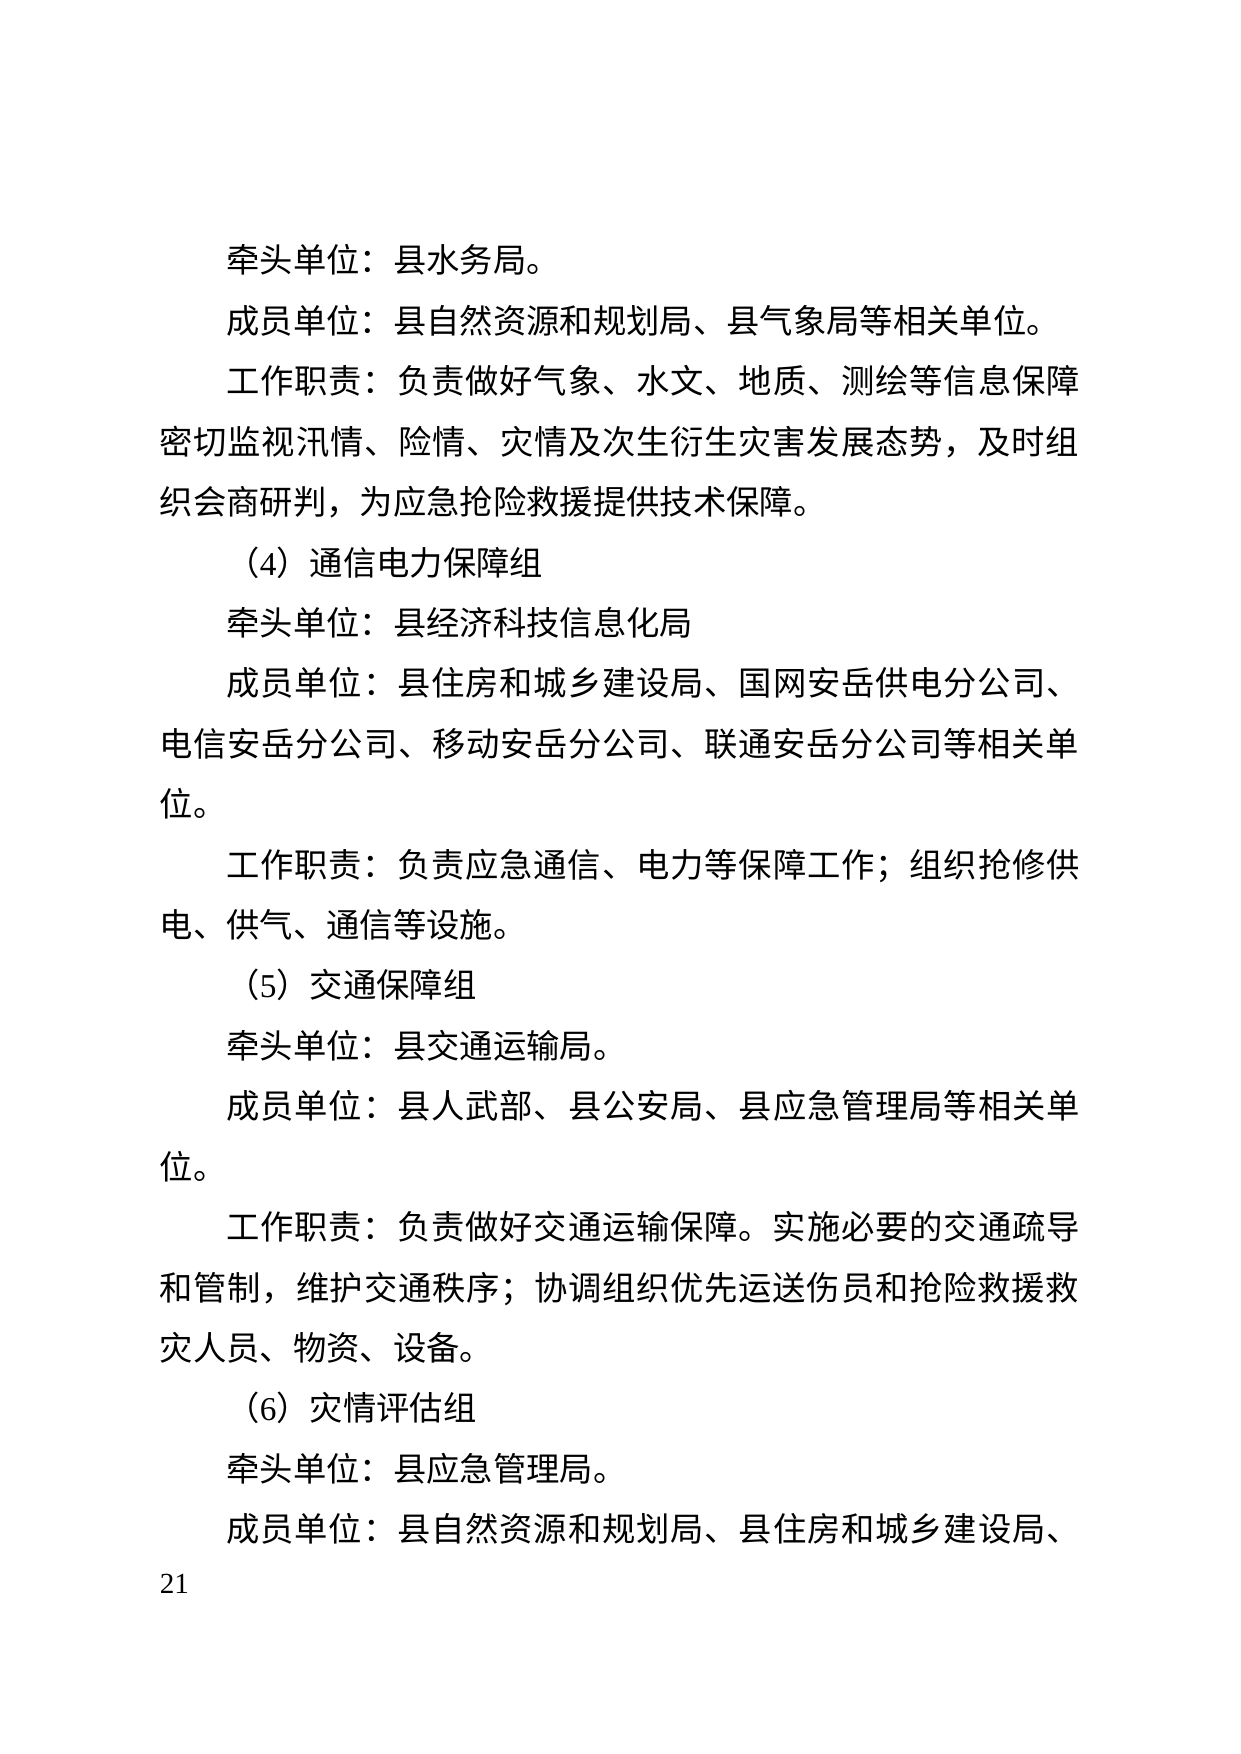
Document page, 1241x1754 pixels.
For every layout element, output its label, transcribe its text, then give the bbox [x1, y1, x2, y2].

text 县人武部 [159, 1070, 1081, 1191]
text 科技 [159, 587, 1081, 647]
text 分 [159, 647, 1081, 829]
